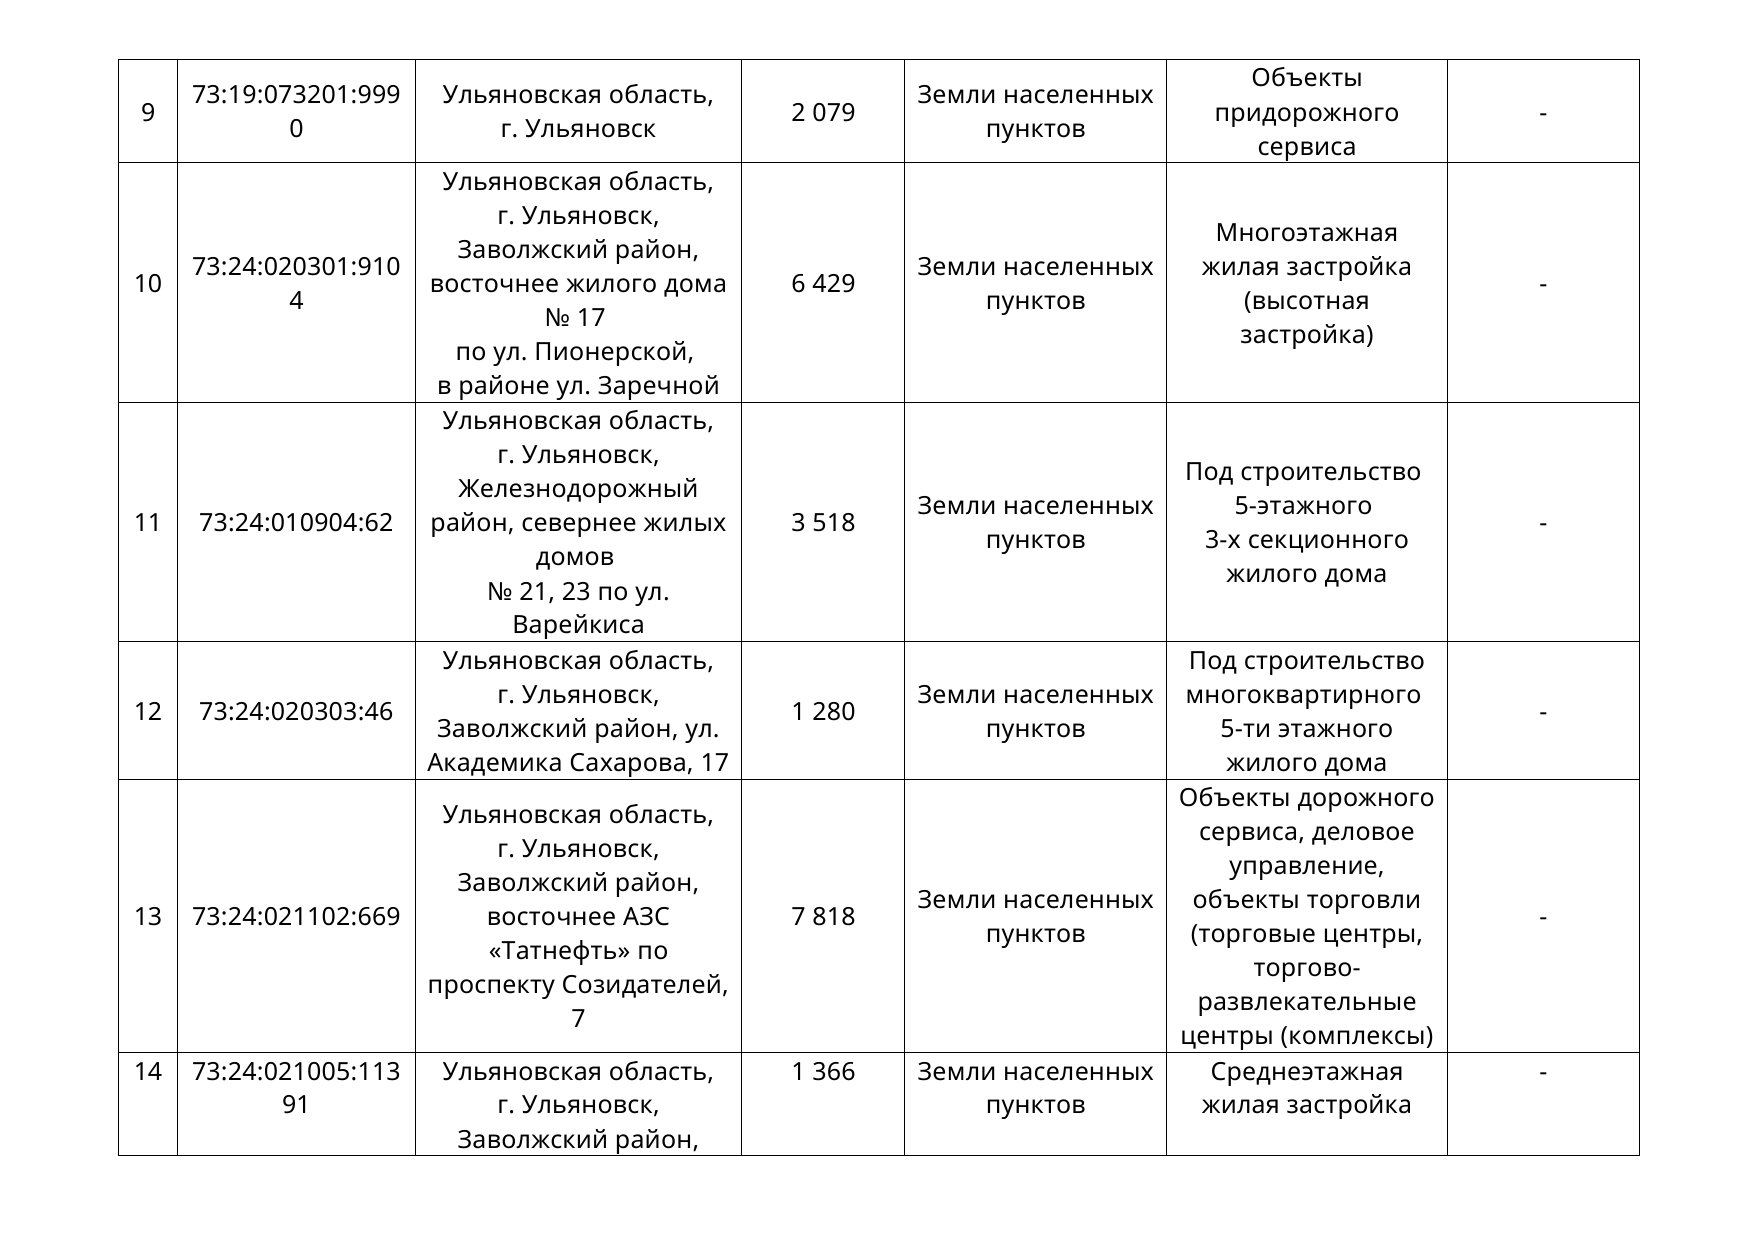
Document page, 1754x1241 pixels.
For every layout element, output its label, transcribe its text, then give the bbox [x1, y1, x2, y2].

table_cell Под строительство многоквартирного 5-ти этажного жилого дома [1167, 642, 1447, 778]
table_cell Ульяновская область, г. Ульяновск, Заволжский район, восточнее АЗС «Татнефть» по проспекту Созидателей, 7 [416, 780, 741, 1052]
table_cell - [1448, 60, 1639, 162]
table_cell 11 [119, 403, 177, 641]
table_cell - [1448, 163, 1639, 402]
table_cell 73:24:010904:62 [178, 403, 415, 641]
table_cell 73:24:020303:46 [178, 642, 415, 778]
table_cell Земли населенных пунктов [905, 403, 1166, 641]
table_cell 1 366 [742, 1053, 904, 1155]
table_cell - [1448, 642, 1639, 778]
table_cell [905, 60, 1166, 162]
table_cell Ульяновская область, г. Ульяновск, Заволжский район, восточнее жилого дома № 17 по ул. Пионерской, в районе ул. Заречной [416, 163, 741, 402]
table_cell 73:24:021005:11391 [178, 1053, 415, 1155]
table_cell Объекты придорожного сервиса [1167, 60, 1447, 162]
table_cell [905, 1053, 1166, 1155]
table_cell 9 [119, 60, 177, 162]
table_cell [1167, 1053, 1447, 1155]
table_cell - [1448, 780, 1639, 1052]
table_cell 10 [119, 163, 177, 402]
table_cell 13 [119, 780, 177, 1052]
table_cell 73:19:073201:9990 [178, 60, 415, 162]
table_cell Земли населенных пунктов [905, 642, 1166, 778]
table_cell 12 [119, 642, 177, 778]
table_cell 2 079 [742, 60, 904, 162]
table_cell 73:24:021102:669 [178, 780, 415, 1052]
table_cell Под строительство 5-этажного 3-х секционного жилого дома [1167, 403, 1447, 641]
table_cell Ульяновская область, г. Ульяновск, Железнодорожный район, севернее жилых домов № 21, 23 по ул. Варейкиса [416, 403, 741, 641]
table_cell Ульяновская область, г. Ульяновск [416, 60, 741, 162]
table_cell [416, 1053, 741, 1155]
table_cell Объекты дорожного сервиса, деловое управление, объекты торговли (торговые центры, торгово-развлекательные центры (комплексы) [1167, 780, 1447, 1052]
table_cell 6 429 [742, 163, 904, 402]
table_cell 7 818 [742, 780, 904, 1052]
table_cell Ульяновская область, г. Ульяновск, Заволжский район, ул. Академика Сахарова, 17 [416, 642, 741, 778]
table_cell 1 280 [742, 642, 904, 778]
table_cell - [1448, 403, 1639, 641]
table_cell 3 518 [742, 403, 904, 641]
table_cell 14 [119, 1053, 177, 1155]
table_cell 73:24:020301:9104 [178, 163, 415, 402]
table_cell Земли населенных пунктов [905, 780, 1166, 1052]
table_cell Земли населенных пунктов [905, 163, 1166, 402]
table_cell Многоэтажная жилая застройка (высотная застройка) [1167, 163, 1447, 402]
table_cell - [1448, 1053, 1639, 1155]
